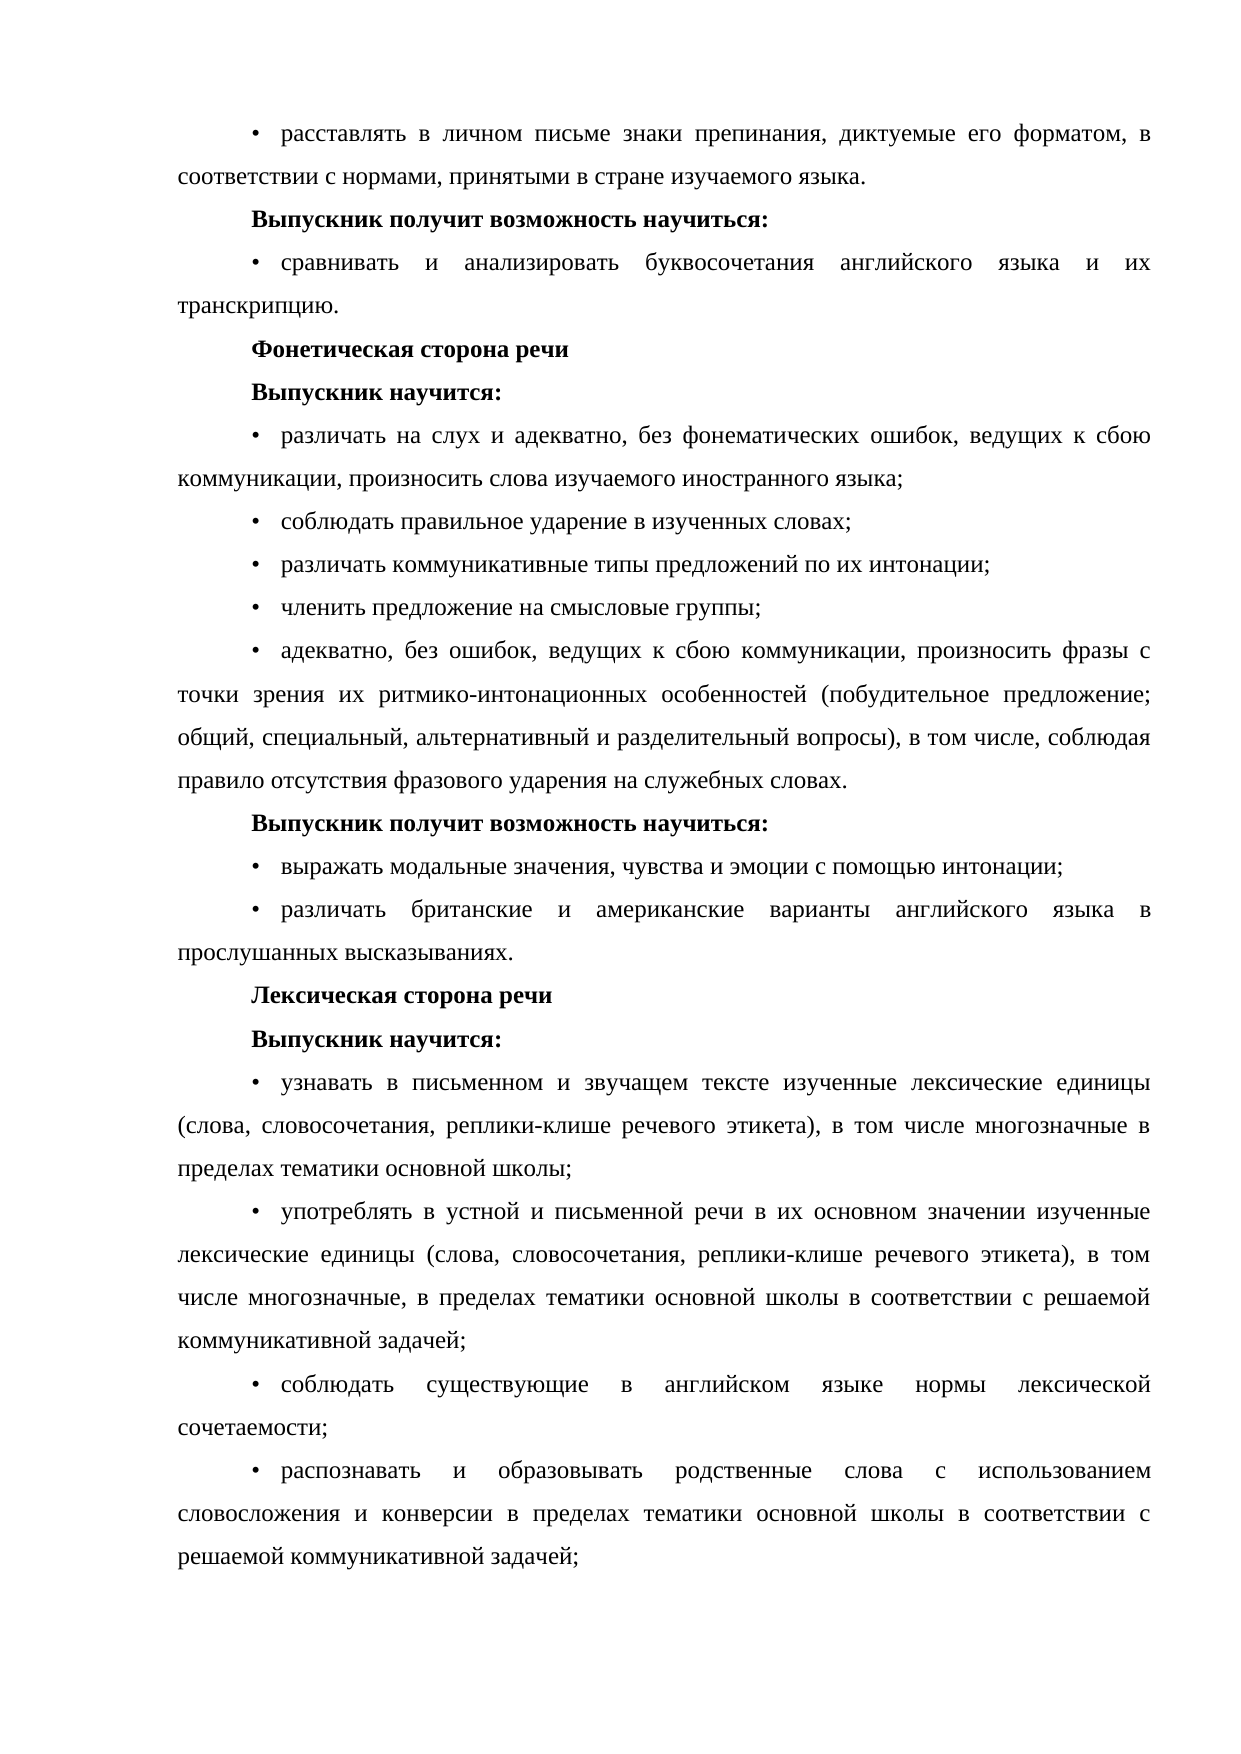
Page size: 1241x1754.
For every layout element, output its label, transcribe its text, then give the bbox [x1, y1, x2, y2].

list употреблять в устной и письменной речи в их основном значении изученные лексические единицы (слова, словосочетания, реплики-клише речевого этикета), в том числе многозначные, в пределах тематики основной школы в соответствии с решаемой коммуникативной задачей; [177, 1196, 1152, 1354]
list узнавать в письменном и звучащем тексте изученные лексические единицы (слова, словосочетания, реплики-клише речевого этикета), в том числе многозначные в пределах тематики основной школы; [177, 1067, 1152, 1182]
list выражать модальные значения, чувства и эмоции с помощью интонации; [177, 851, 1152, 880]
list различать на слух и адекватно, без фонематических ошибок, ведущих к сбою коммуникации, произносить слова изучаемого иностранного языка; [177, 420, 1152, 492]
list сравнивать и анализировать буквосочетания английского языка и их транскрипцию. [177, 247, 1152, 319]
list соблюдать существующие в английском языке нормы лексической сочетаемости; [177, 1369, 1152, 1441]
text Выпускник научится: [177, 377, 1152, 406]
text Фонетическая сторона речи [177, 334, 1152, 362]
text Выпускник получит возможность научиться: [177, 204, 1152, 233]
list адекватно, без ошибок, ведущих к сбою коммуникации, произносить фразы с точки зрения их ритмико-интонационных особенностей (побудительное предложение; общий, специальный, альтернативный и разделительный вопросы), в том числе, соблюдая правило отсутствия фразового ударения на служебных словах. [177, 636, 1152, 794]
list различать коммуникативные типы предложений по их интонации; [177, 549, 1152, 578]
list расставлять в личном письме знаки препинания, диктуемые его форматом, в соответствии с нормами, принятыми в стране изучаемого языка. [177, 118, 1152, 190]
text Выпускник получит возможность научиться: [177, 808, 1152, 837]
text Выпускник научится: [177, 1024, 1152, 1052]
list различать британские и американские варианты английского языка в прослушанных высказываниях. [177, 894, 1152, 966]
list распознавать и образовывать родственные слова с использованием словосложения и конверсии в пределах тематики основной школы в соответствии с решаемой коммуникативной задачей; [177, 1455, 1152, 1570]
list членить предложение на смысловые группы; [177, 592, 1152, 621]
text Лексическая сторона речи [177, 981, 1152, 1009]
list соблюдать правильное ударение в изученных словах; [177, 506, 1152, 535]
